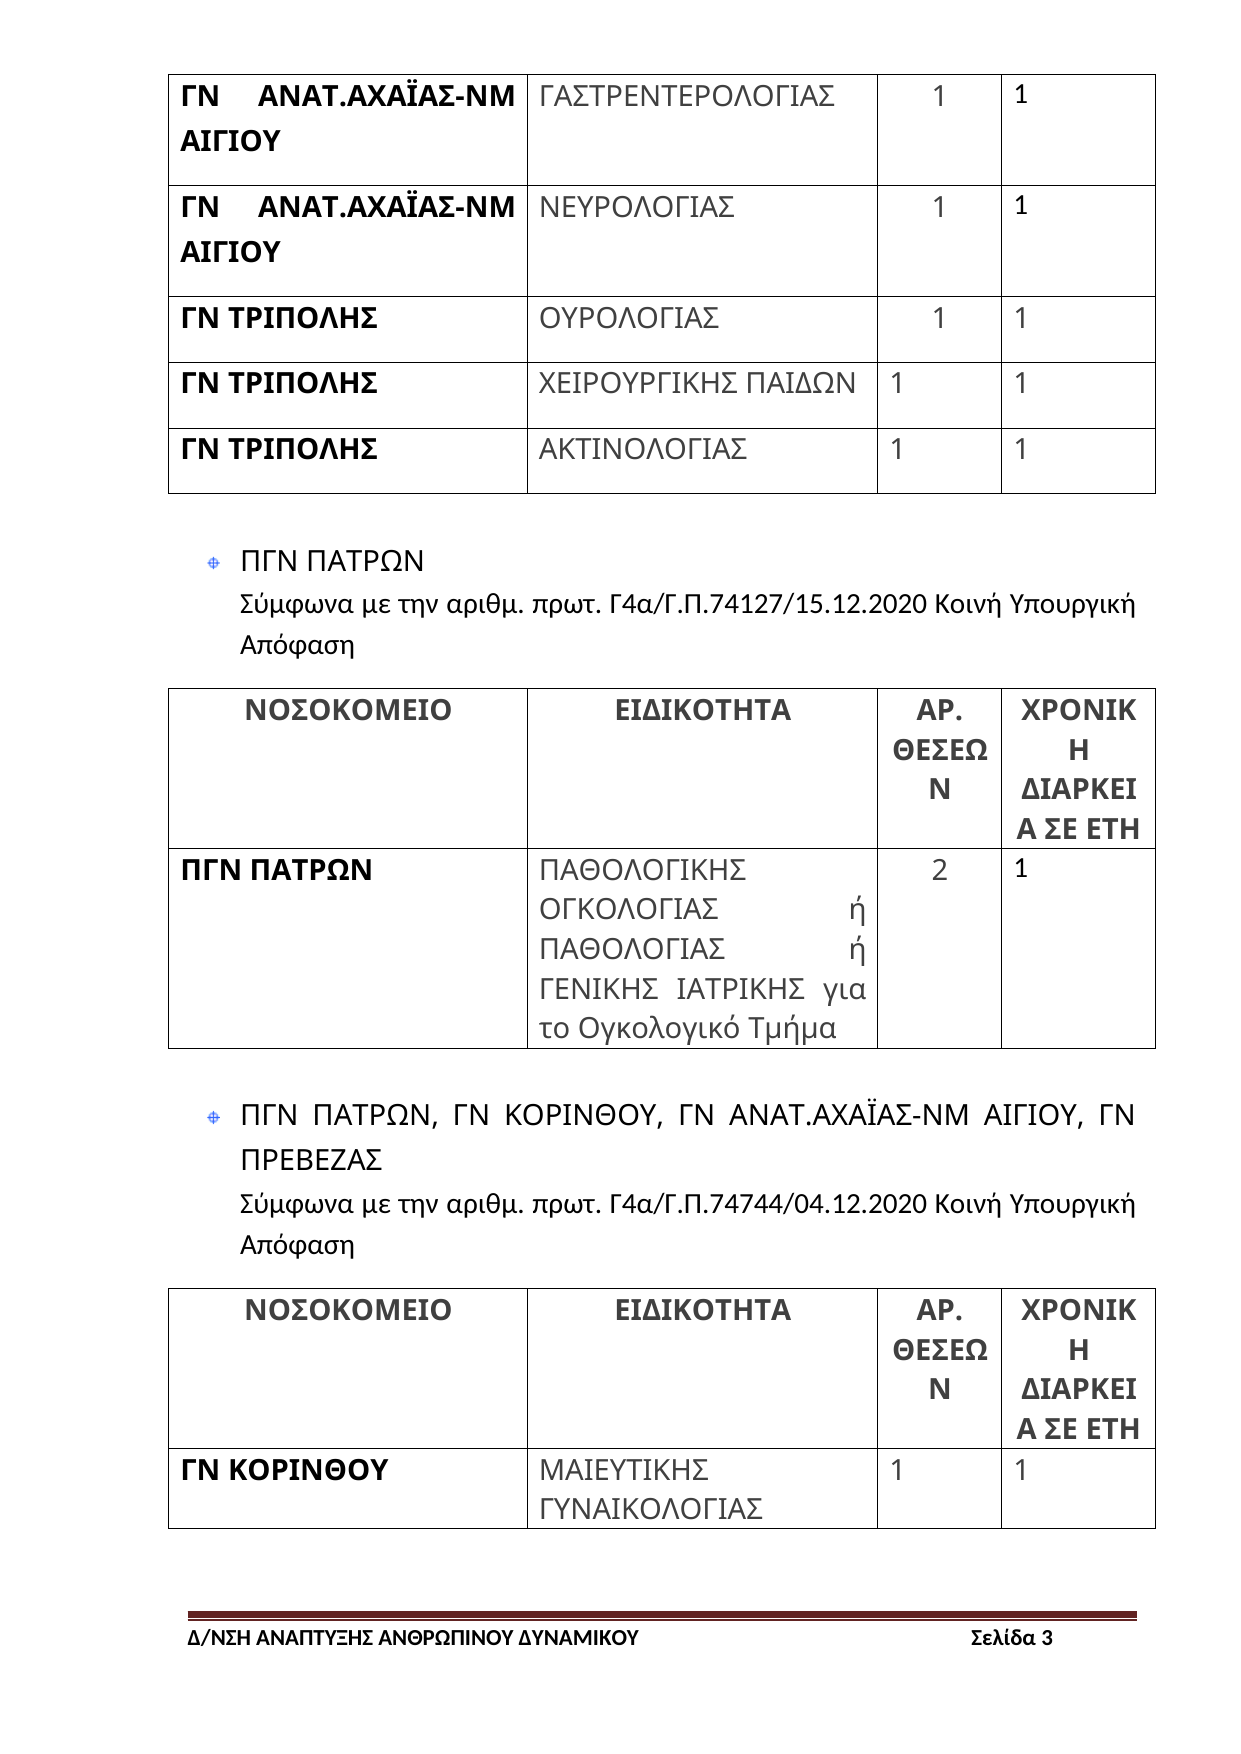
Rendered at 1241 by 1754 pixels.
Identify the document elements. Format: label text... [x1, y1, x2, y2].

table_cell 1 [1002, 75, 1155, 185]
table_cell ΓΝ ΤΡΙΠΟΛΗΣ [169, 297, 527, 362]
table_header ΧΡΟΝΙΚΗ ΔΙΑΡΚΕΙΑ ΣΕ ΕΤΗ [1002, 689, 1155, 848]
list Σύμφωνα με την αριθμ. πρωτ. Γ4α/Γ.Π.74744/04.12.2020 Κοινή Υπουργική Απόφαση [240, 1185, 1137, 1262]
picture [203, 1108, 220, 1126]
table_header ΝΟΣΟΚΟΜΕΙΟ [169, 1289, 527, 1448]
table_cell 1 [1002, 186, 1155, 296]
table_cell 1 [1002, 849, 1155, 1047]
table_cell 1 [878, 363, 1001, 427]
table_cell ΟΥΡΟΛΟΓΙΑΣ [528, 297, 877, 362]
table_cell ΓΑΣΤΡΕΝΤΕΡΟΛΟΓΙΑΣ [528, 75, 877, 185]
table_cell ΓΝ ΑΝΑΤ.ΑΧΑΪΑΣ-ΝΜ ΑΙΓΙΟΥ [169, 186, 527, 296]
table_header ΝΟΣΟΚΟΜΕΙΟ [169, 689, 527, 848]
list ΠΓΝ ΠΑΤΡΩΝ [202, 540, 1137, 579]
table_cell ΠΓΝ ΠΑΤΡΩΝ [169, 849, 527, 1047]
list Σύμφωνα με την αριθμ. πρωτ. Γ4α/Γ.Π.74127/15.12.2020 Κοινή Υπουργική Απόφαση [240, 585, 1137, 662]
table_cell ΑΚΤΙΝΟΛΟΓΙΑΣ [528, 429, 877, 493]
table_cell 1 [878, 186, 1001, 296]
table_cell 1 [1002, 297, 1155, 362]
picture [203, 554, 220, 571]
list ΠΓΝ ΠΑΤΡΩΝ, ΓΝ ΚΟΡΙΝΘΟΥ, ΓΝ ΑΝΑΤ.ΑΧΑΪΑΣ-ΝΜ ΑΙΓΙΟΥ, ΓΝ ΠΡΕΒΕΖΑΣ [202, 1094, 1137, 1179]
table_cell ΝΕΥΡΟΛΟΓΙΑΣ [528, 186, 877, 296]
table_cell ΧΕΙΡΟΥΡΓΙΚΗΣ ΠΑΙΔΩΝ [528, 363, 877, 427]
table_cell ΓΝ ΤΡΙΠΟΛΗΣ [169, 363, 527, 427]
table_header ΑΡ. ΘΕΣΕΩΝ [878, 689, 1001, 848]
table_cell 1 [878, 75, 1001, 185]
table_cell ΓΝ ΤΡΙΠΟΛΗΣ [169, 429, 527, 493]
table_cell ΜΑΙΕΥΤΙΚΗΣ ΓΥΝΑΙΚΟΛΟΓΙΑΣ [528, 1449, 877, 1528]
table_cell 1 [1002, 1449, 1155, 1528]
table_cell 1 [1002, 429, 1155, 493]
table_header ΕΙΔΙΚΟΤΗΤΑ [528, 689, 877, 848]
table_header ΑΡ. ΘΕΣΕΩΝ [878, 1289, 1001, 1448]
table_cell 2 [878, 849, 1001, 1047]
table_cell 1 [878, 1449, 1001, 1528]
table_cell ΓΝ ΚΟΡΙΝΘΟΥ [169, 1449, 527, 1528]
table_cell ΠΑΘΟΛΟΓΙΚΗΣ ΟΓΚΟΛΟΓΙΑΣ ή ΠΑΘΟΛΟΓΙΑΣ ή ΓΕΝΙΚΗΣ ΙΑΤΡΙΚΗΣ για το Ογκολογικό Τμήμα [528, 849, 877, 1047]
table_cell ΓΝ ΑΝΑΤ.ΑΧΑΪΑΣ-ΝΜ ΑΙΓΙΟΥ [169, 75, 527, 185]
table_cell 1 [878, 429, 1001, 493]
table_header ΧΡΟΝΙΚΗ ΔΙΑΡΚΕΙΑ ΣΕ ΕΤΗ [1002, 1289, 1155, 1448]
table_header ΕΙΔΙΚΟΤΗΤΑ [528, 1289, 877, 1448]
table_cell 1 [1002, 363, 1155, 427]
table_cell 1 [878, 297, 1001, 362]
